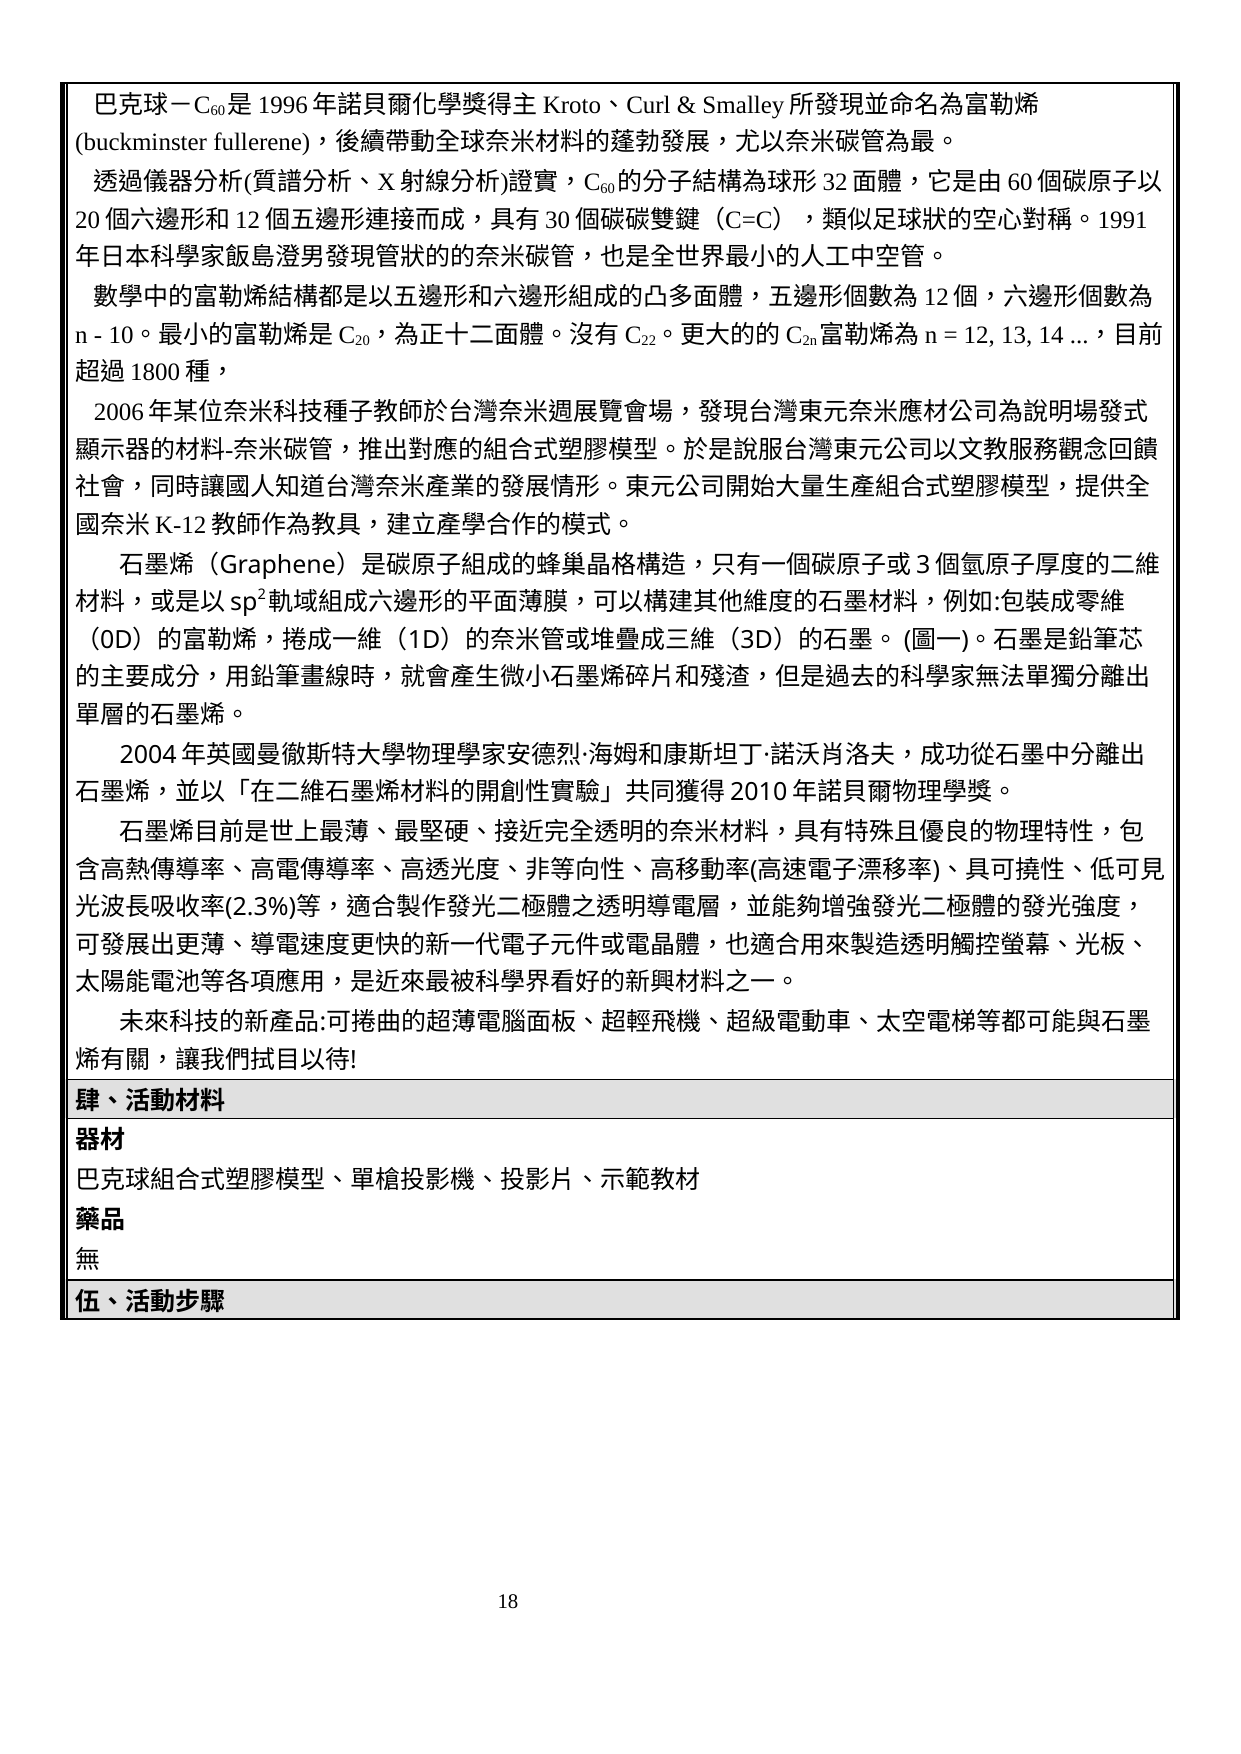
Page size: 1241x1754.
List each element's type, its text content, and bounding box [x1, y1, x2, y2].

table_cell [68, 84, 1173, 1079]
table_cell 伍、活動步驟 [68, 1281, 1173, 1318]
table_cell 肆、活動材料 [68, 1080, 1173, 1118]
table_cell 器材 巴克球組合式塑膠模型、單槍投影機、投影片、示範教材 藥品 無 [68, 1119, 1173, 1279]
